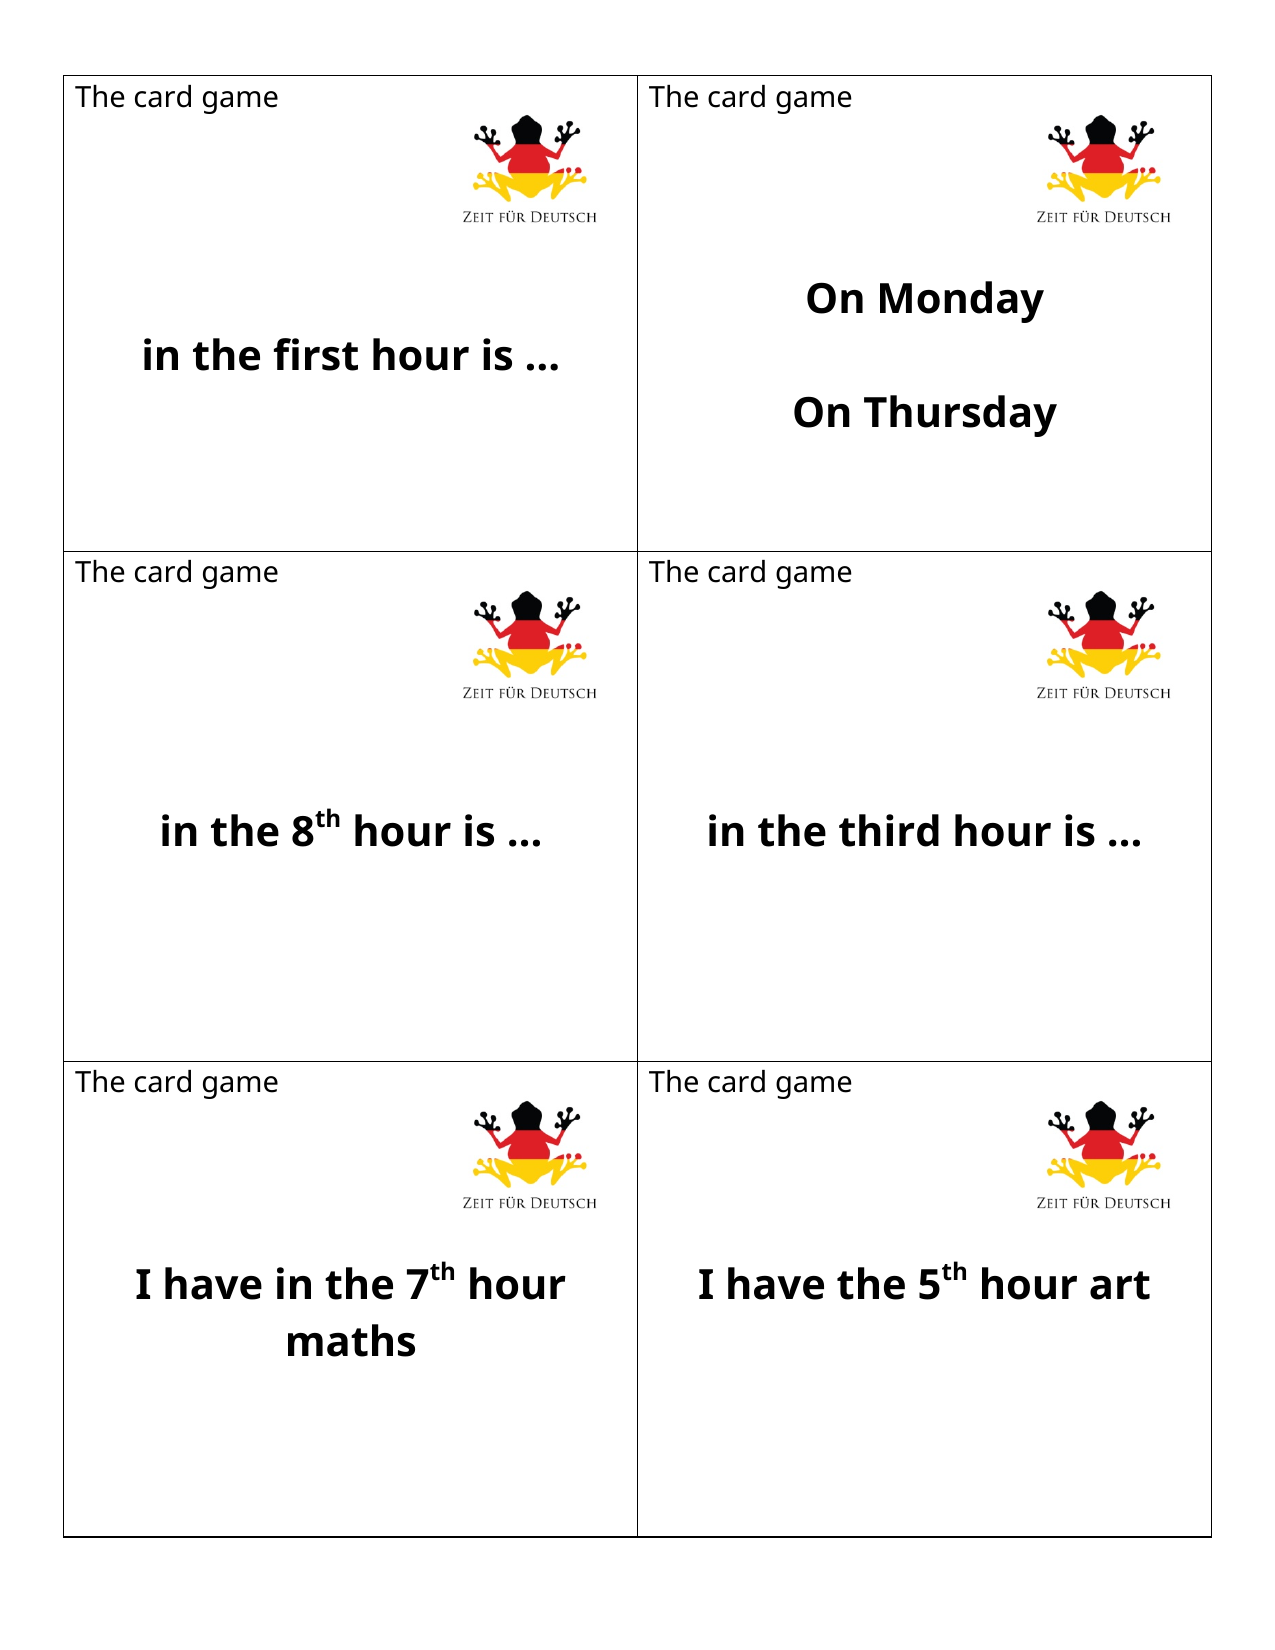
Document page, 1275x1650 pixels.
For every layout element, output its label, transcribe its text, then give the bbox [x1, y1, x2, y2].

table_cell The card game in the third hour is … [638, 552, 1211, 1061]
table_cell The card game On Monday On Thursday [638, 76, 1211, 551]
table_cell The card game in the 8th hour is … [64, 552, 637, 1061]
table_cell The card game in the first hour is … [64, 76, 637, 551]
table_cell The card game I have in the 7th hour maths [64, 1062, 637, 1536]
table_cell The card game I have the 5th hour art [638, 1062, 1211, 1536]
